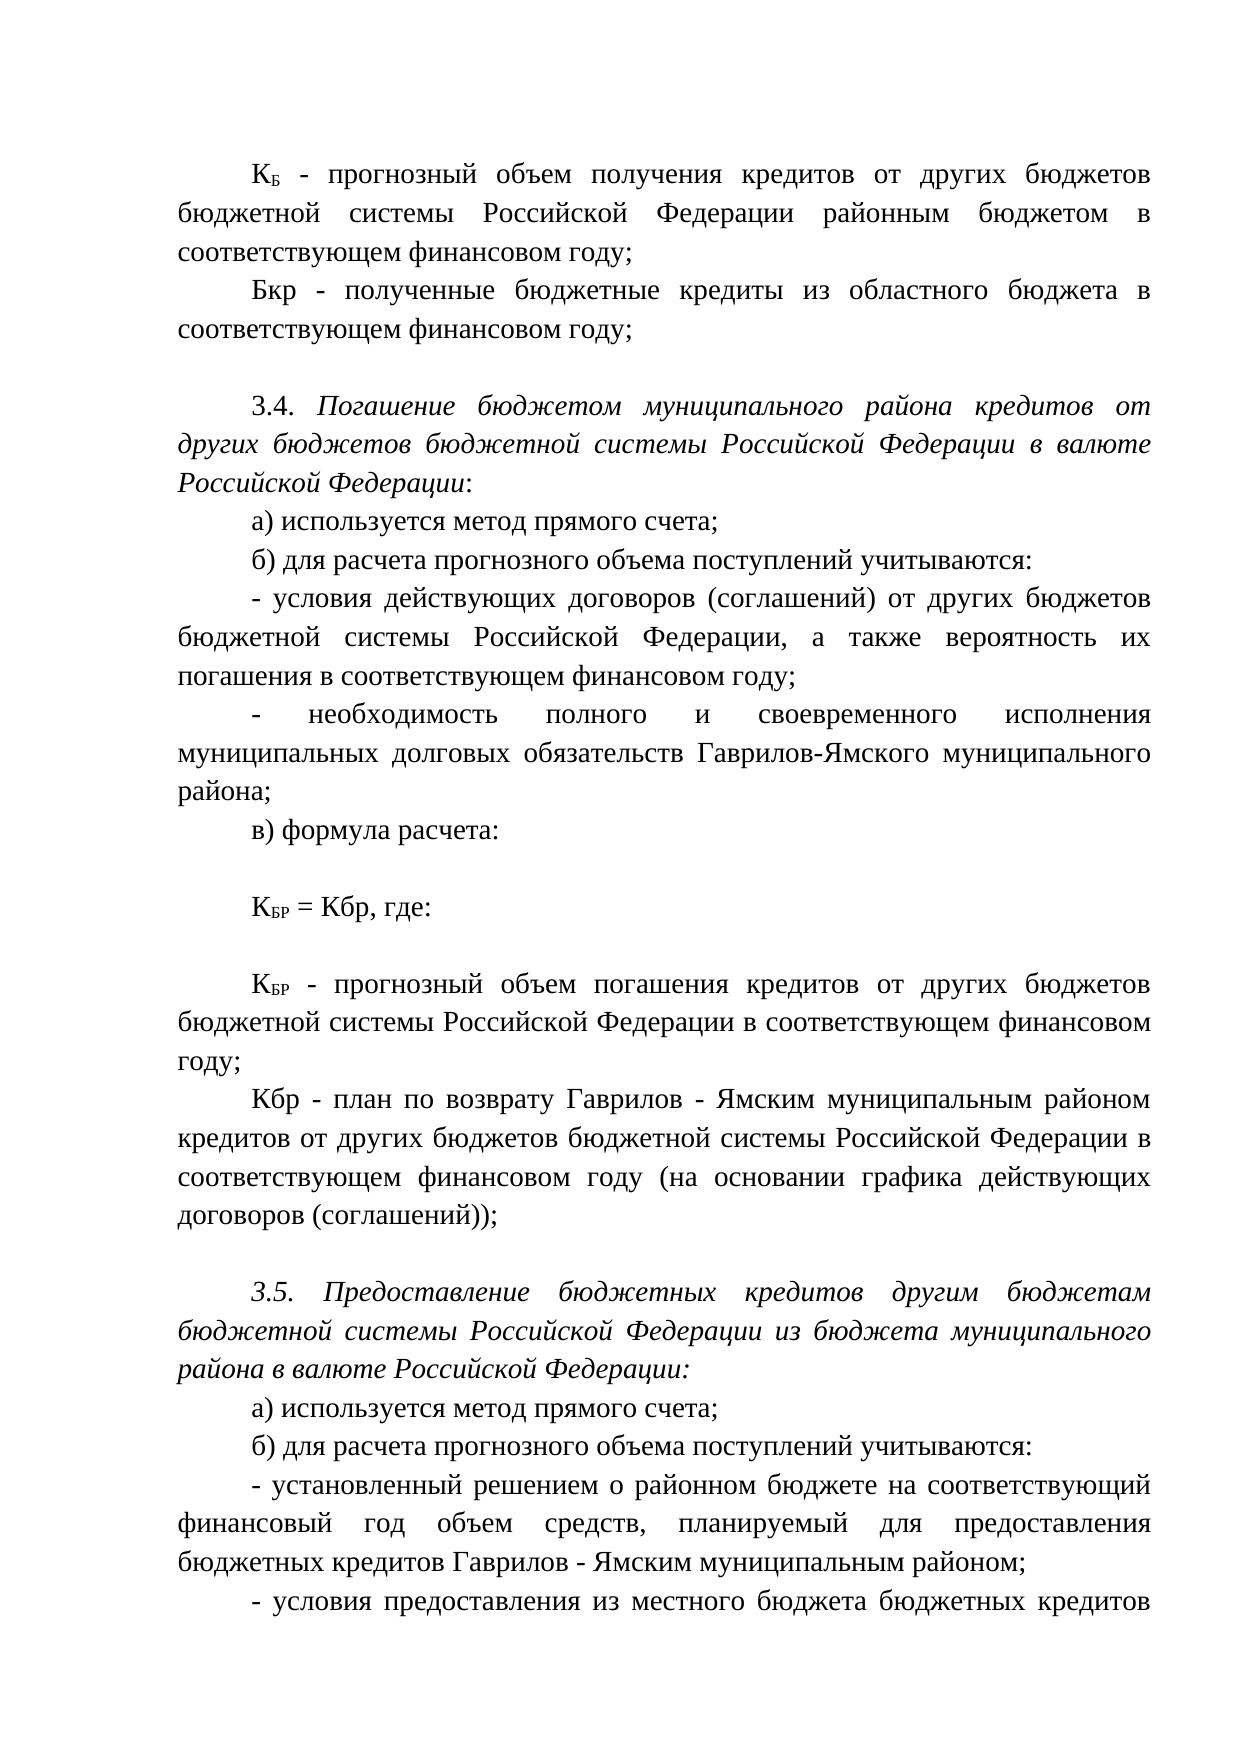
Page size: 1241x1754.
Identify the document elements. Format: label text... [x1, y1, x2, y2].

text 3.4. Погашение бюджетом муниципального района кредитов от других бюджетов бюджетной системы Российской Федерации в валюте Российской Федерации: [177, 460, 1152, 498]
text в) формула расчета: [177, 812, 1152, 845]
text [177, 1583, 1152, 1616]
text б) для расчета прогнозного объема поступлений учитываются: [177, 1428, 1152, 1462]
text Кбр - план по возврату Гаврилов - Ямским муниципальным районом кредитов от других бюджетов бюджетной системы Российской Федерации в соответствующем финансовом году (на основании графика действующих договоров (соглашений)); [177, 1082, 1152, 1231]
text Бкр - полученные бюджетные кредиты из областного бюджета в соответствующем финансовом году; [177, 272, 1152, 344]
text КБР - прогнозный объем погашения кредитов от других бюджетов бюджетной системы Российской Федерации в соответствующем финансовом году; [177, 966, 1152, 1077]
text 3.5. Предоставление бюджетных кредитов другим бюджетам бюджетной системы Российской Федерации из бюджета муниципального района в валюте Российской Федерации: [177, 1274, 1152, 1313]
text КБР = Кбр, где: [177, 889, 1152, 922]
text б) для расчета прогнозного объема поступлений учитываются: [177, 542, 1152, 576]
text 3.4. Погашение бюджетом муниципального района кредитов от других бюджетов бюджетной системы Российской Федерации в валюте Российской Федерации: [177, 388, 1152, 426]
text - условия действующих договоров (соглашений) от других бюджетов бюджетной системы Российской Федерации, а также вероятность их погашения в соответствующем финансовом году; [177, 581, 1152, 691]
text - необходимость полного и своевременного исполнения муниципальных долговых обязательств Гаврилов-Ямского муниципального района; [177, 696, 1152, 807]
text - установленный решением о районном бюджете на соответствующий финансовый год объем средств, планируемый для предоставления бюджетных кредитов Гаврилов - Ямским муниципальным районом; [177, 1467, 1152, 1578]
text а) используется метод прямого счета; [177, 1390, 1152, 1423]
text 3.5. Предоставление бюджетных кредитов другим бюджетам бюджетной системы Российской Федерации из бюджета муниципального района в валюте Российской Федерации: [177, 1346, 1152, 1385]
text КБ - прогнозный объем получения кредитов от других бюджетов бюджетной системы Российской Федерации районным бюджетом в соответствующем финансовом году; [177, 157, 1152, 267]
text а) используется метод прямого счета; [177, 503, 1152, 537]
